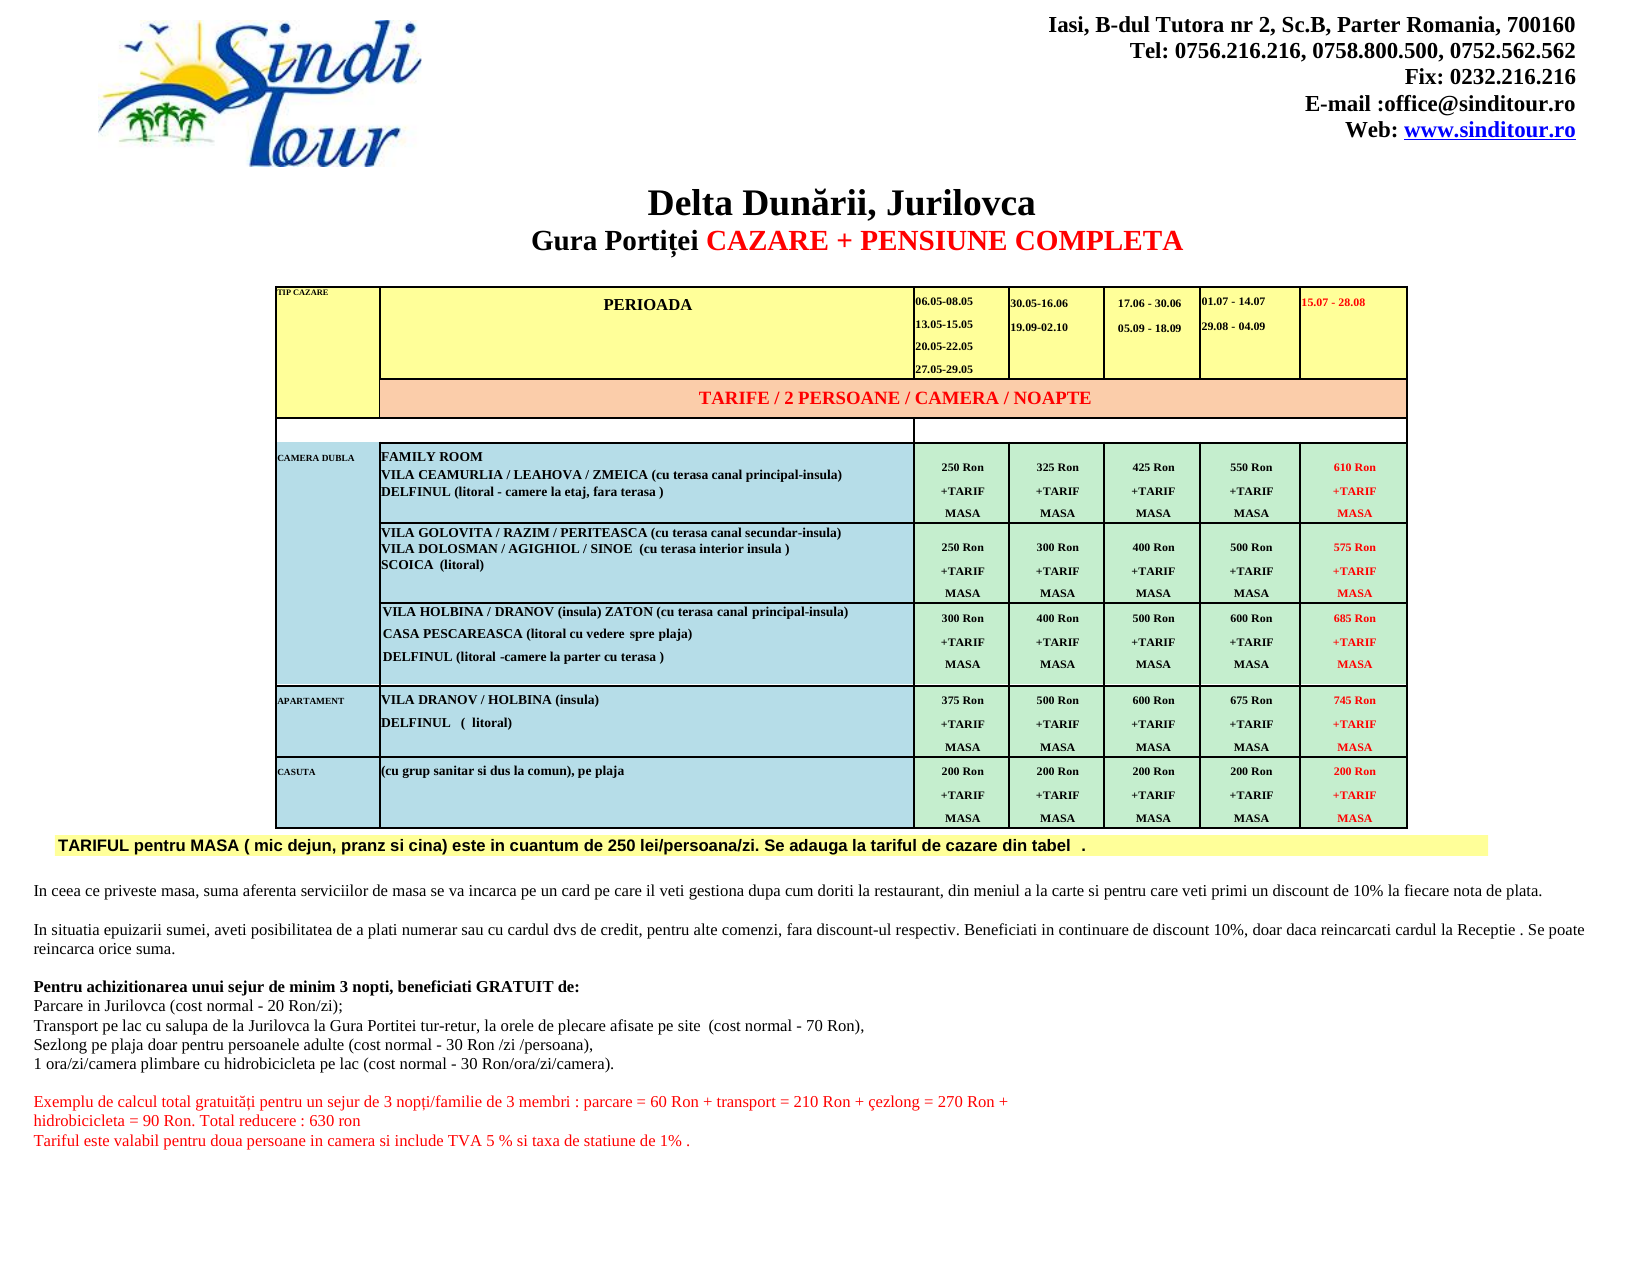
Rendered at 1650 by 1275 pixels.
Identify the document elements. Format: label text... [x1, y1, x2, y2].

table_cell VILA HOLBINA / DRANOV (insula) ZATON (cu terasa canal principal-insula) CASA PESCAREASCA (litoral cu vedere spre plaja) DELFINUL (litoral -camere la parter cu terasa ) [381, 604, 913, 684]
table_cell 400 Ron +TARIF MASA [1010, 604, 1103, 684]
table_cell CAMERA DUBLA [277, 442, 379, 684]
text hidrobicicleta = 90 Ron. Total reducere : 630 ron [33, 1111, 1650, 1130]
table_cell 300 Ron +TARIF MASA [1010, 524, 1103, 602]
table_cell VILA DRANOV / HOLBINA (insula) DELFINUL ( litoral) [381, 687, 913, 756]
text Exemplu de calcul total gratuități pentru un sejur de 3 nopți/familie de 3 membri : parcare = 60 Ron + transport = 210 Ron + çezlong = 270 Ron + [33, 1092, 1650, 1111]
text Tariful este valabil pentru doua persoane in camera si include TVA 5 % si taxa de statiune de 1% . [33, 1130, 1650, 1149]
picture [98, 20, 422, 167]
table_cell 550 Ron +TARIF MASA [1201, 444, 1299, 522]
table_cell 745 Ron +TARIF MASA [1301, 687, 1406, 756]
table_cell TARIFE / 2 PERSOANE / CAMERA / NOAPTE [380, 380, 1406, 417]
table_cell 600 Ron +TARIF MASA [1201, 604, 1299, 684]
table_header 06.05-08.05 13.05-15.05 20.05-22.05 27.05-29.05 [915, 288, 1008, 378]
table_cell [915, 419, 1406, 442]
text In situatia epuizarii sumei, aveti posibilitatea de a plati numerar sau cu cardul dvs de credit, pentru alte comenzi, fara discount-ul respectiv. Beneficiati in continuare de discount 10%, doar daca reincarcati cardul la Receptie . Se poate reincarca orice suma. [33, 919, 1650, 958]
table_cell 200 Ron +TARIF MASA [1105, 758, 1199, 827]
table_cell 600 Ron +TARIF MASA [1105, 687, 1199, 756]
table_header 30.05-16.06 19.09-02.10 [1010, 288, 1103, 378]
table_cell APARTAMENT [277, 687, 379, 756]
table_cell [277, 419, 913, 442]
text Parcare in Jurilovca (cost normal - 20 Ron/zi); [33, 996, 1650, 1015]
table_header 01.07 - 14.07 29.08 - 04.09 [1201, 288, 1299, 378]
table_cell 575 Ron +TARIF MASA [1301, 524, 1406, 602]
text In ceea ce priveste masa, suma aferenta serviciilor de masa se va incarca pe un card pe care il veti gestiona dupa cum doriti la restaurant, din meniul a la carte si pentru care veti primi un discount de 10% la fiecare nota de plata. [33, 881, 1650, 900]
table_cell 200 Ron +TARIF MASA [1201, 758, 1299, 827]
table_cell [277, 378, 379, 417]
table_cell 500 Ron +TARIF MASA [1105, 604, 1199, 684]
table_cell 610 Ron +TARIF MASA [1301, 444, 1406, 522]
table_cell 500 Ron +TARIF MASA [1201, 524, 1299, 602]
table_cell 685 Ron +TARIF MASA [1301, 604, 1406, 684]
table_cell 250 Ron +TARIF MASA [915, 444, 1008, 522]
table_cell 250 Ron +TARIF MASA [915, 524, 1008, 602]
table_cell FAMILY ROOM VILA CEAMURLIA / LEAHOVA / ZMEICA (cu terasa canal principal-insula) DELFINUL (litoral - camere la etaj, fara terasa ) [381, 444, 913, 522]
table_header PERIOADA [381, 288, 913, 378]
table_cell 300 Ron +TARIF MASA [915, 604, 1008, 684]
table_cell CASUTA [277, 758, 379, 827]
text Pentru achizitionarea unui sejur de minim 3 nopti, beneficiati GRATUIT de: [33, 977, 1650, 996]
table_header 17.06 - 30.06 05.09 - 18.09 [1105, 288, 1199, 378]
table_cell (cu grup sanitar si dus la comun), pe plaja [381, 758, 913, 827]
table_cell 200 Ron +TARIF MASA [915, 758, 1008, 827]
table_cell 375 Ron +TARIF MASA [915, 687, 1008, 756]
table_cell 500 Ron +TARIF MASA [1010, 687, 1103, 756]
table_cell 425 Ron +TARIF MASA [1105, 444, 1199, 522]
table_cell 200 Ron +TARIF MASA [1301, 758, 1406, 827]
subtitle Gura Portiței CAZARE + PENSIUNE COMPLETA [58, 223, 1650, 257]
text Delta Dunării, Jurilovca [33, 180, 1650, 223]
text Transport pe lac cu salupa de la Jurilovca la Gura Portitei tur-retur, la orele de plecare afisate pe site (cost normal - 70 Ron), [33, 1015, 1650, 1034]
table_cell 675 Ron +TARIF MASA [1201, 687, 1299, 756]
table_cell 200 Ron +TARIF MASA [1010, 758, 1103, 827]
text Sezlong pe plaja doar pentru persoanele adulte (cost normal - 30 Ron /zi /persoana), [33, 1034, 1650, 1054]
table_header 15.07 - 28.08 [1301, 288, 1406, 378]
table_cell 325 Ron +TARIF MASA [1010, 444, 1103, 522]
table_cell VILA GOLOVITA / RAZIM / PERITEASCA (cu terasa canal secundar-insula) VILA DOLOSMAN / AGIGHIOL / SINOE (cu terasa interior insula ) SCOICA (litoral) [381, 524, 913, 602]
table_cell 400 Ron +TARIF MASA [1105, 524, 1199, 602]
text 1 ora/zi/camera plimbare cu hidrobicicleta pe lac (cost normal - 30 Ron/ora/zi/camera). [33, 1054, 1650, 1073]
table_header TIP CAZARE [277, 288, 379, 378]
